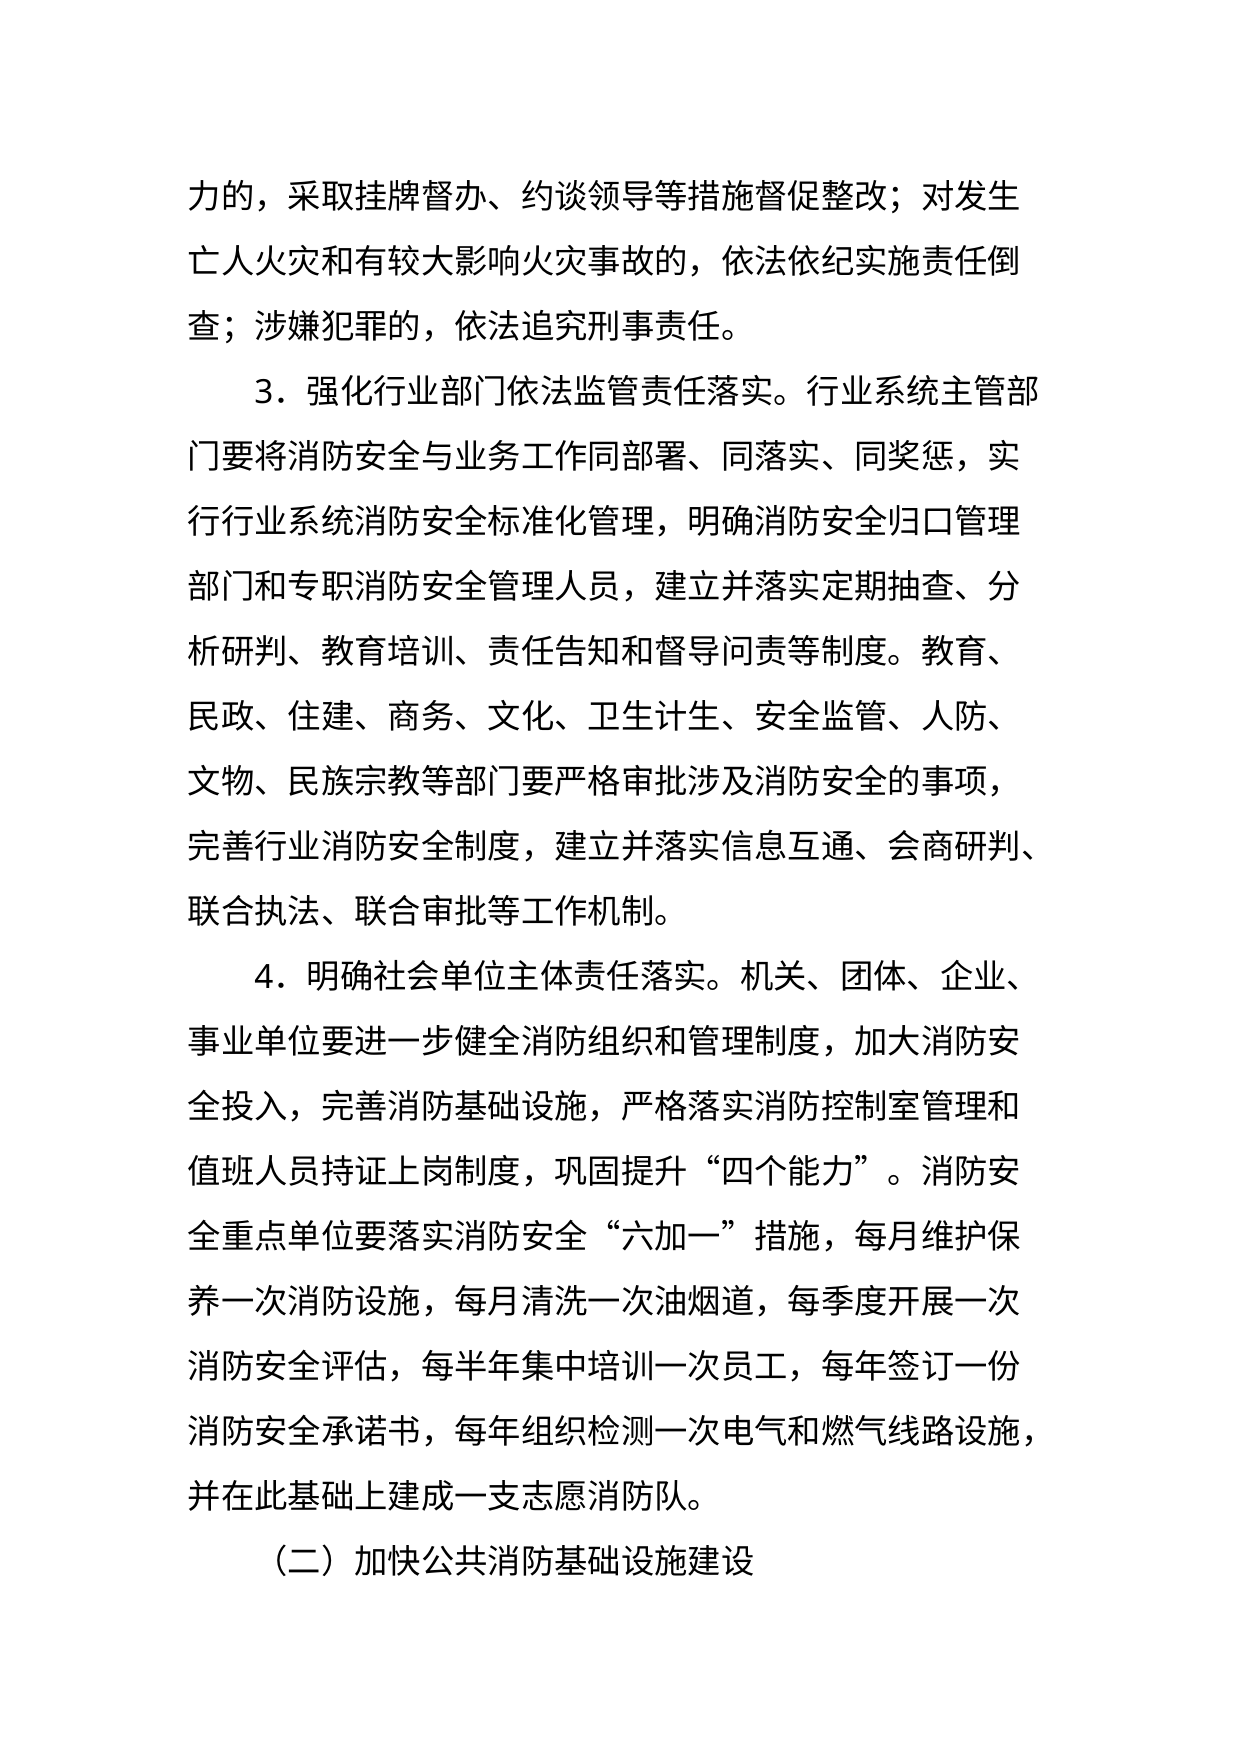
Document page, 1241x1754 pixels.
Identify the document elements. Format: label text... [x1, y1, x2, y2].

text （二）加快公共消防基础设施建设 [187, 1527, 1053, 1592]
text 4．明确社会单位主体责任落实。机关、团体、企业、事业单位要进一步健全消防组织和管理制度，加大消防安全投入，完善消防基础设施，严格落实消防控制室管理和值班人员持证上岗制度，巩固提升“四个能力”。消防安全重点单位要落实消防安全“六加一”措施，每月维护保养一次消防设施，每月清洗一次油烟道，每季度开展一次消防安全评估，每半年集中培训一次员工，每年签订一份消防安全承诺书，每年组织检测一次电气和燃气线路设施，并在此基础上建成一支志愿消防队。 [187, 942, 1053, 1527]
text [187, 162, 1053, 357]
text 3．强化行业部门依法监管责任落实。行业系统主管部门要将消防安全与业务工作同部署、同落实、同奖惩，实行行业系统消防安全标准化管理，明确消防安全归口管理部门和专职消防安全管理人员，建立并落实定期抽查、分析研判、教育培训、责任告知和督导问责等制度。教育、民政、住建、商务、文化、卫生计生、安全监管、人防、文物、民族宗教等部门要严格审批涉及消防安全的事项，完善行业消防安全制度，建立并落实信息互通、会商研判、联合执法、联合审批等工作机制。 [187, 357, 1053, 942]
